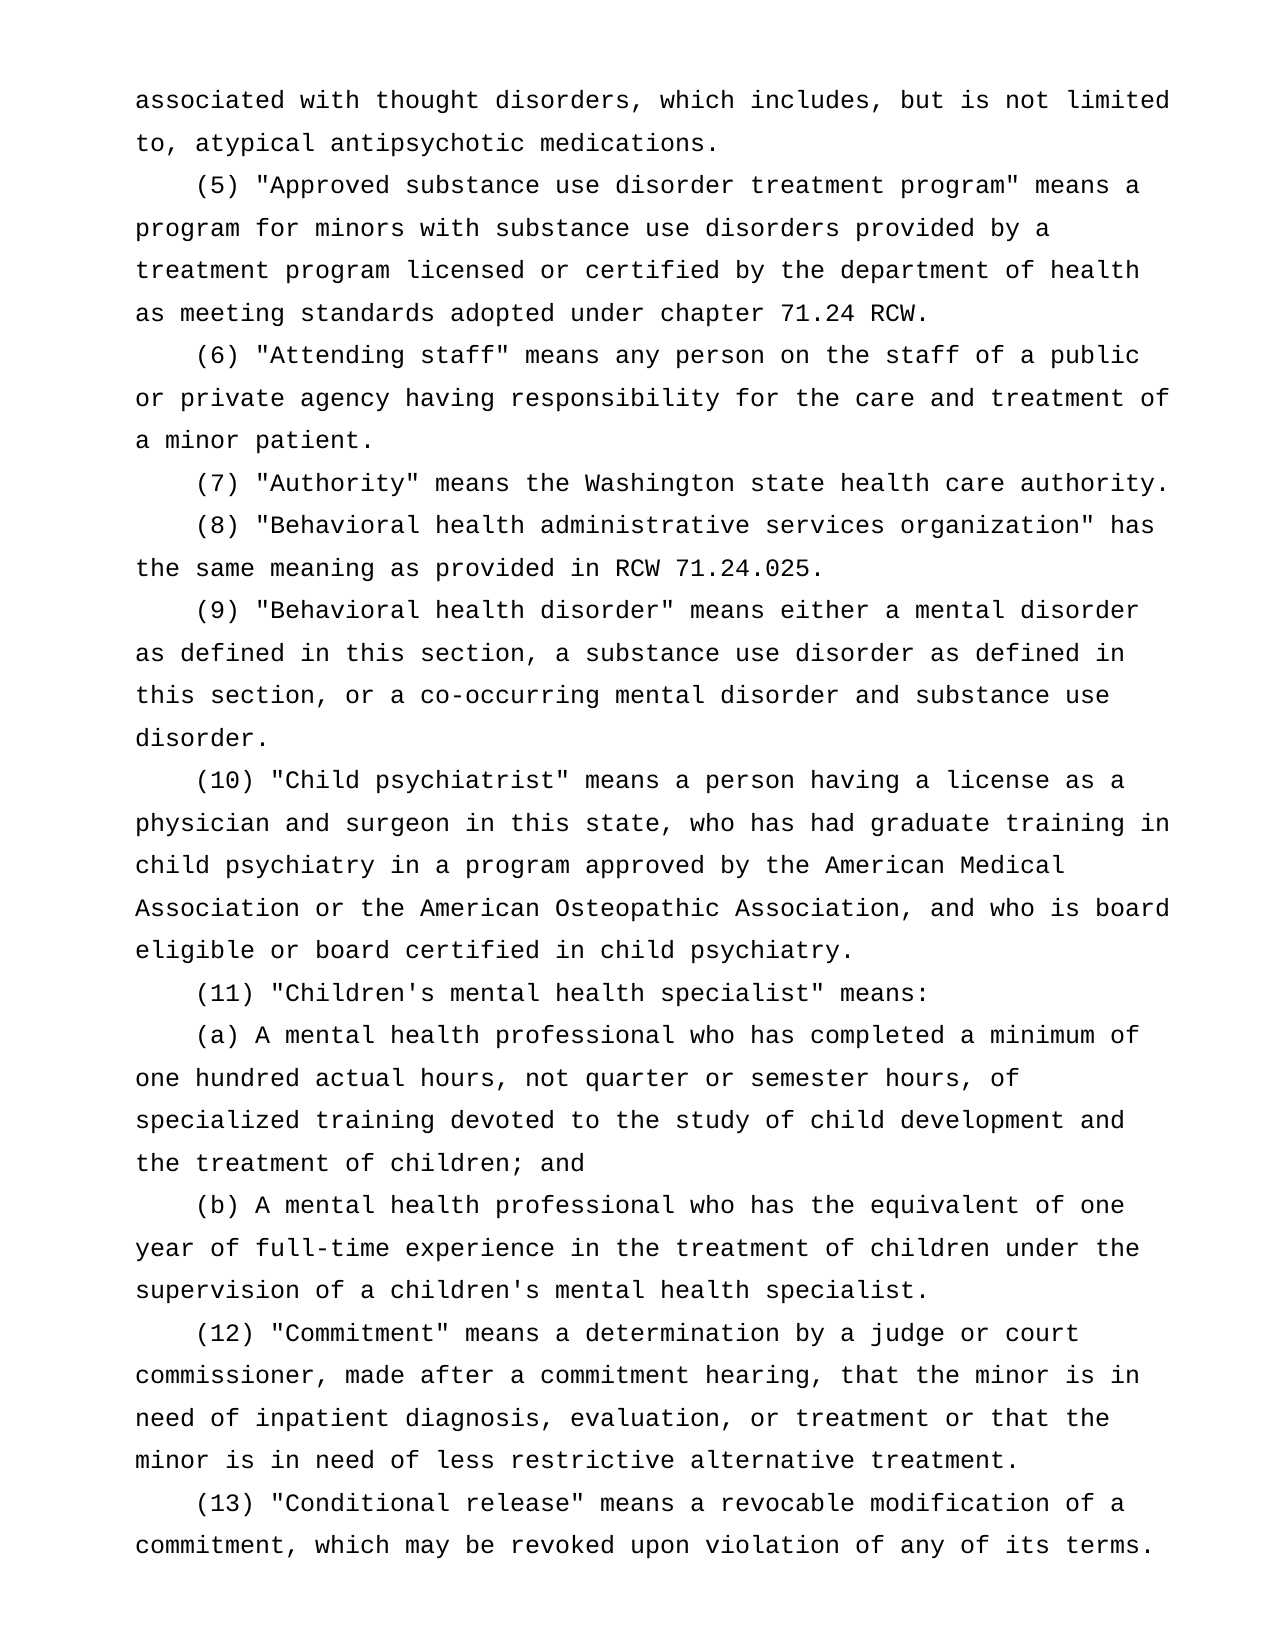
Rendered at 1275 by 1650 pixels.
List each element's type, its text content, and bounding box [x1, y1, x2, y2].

text (10) "Child psychiatrist" means a person having a license as a physician and surgeon in this state, who has had graduate training in child psychiatry in a program approved by the American Medical Association or the American Osteopathic Association, and who is board eligible or board certified in child psychiatry. [135, 755, 1170, 967]
text (13) "Conditional release" means a revocable modification of a commitment, which may be revoked upon violation of any of its terms. [135, 1477, 1170, 1562]
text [135, 75, 1170, 160]
text (8) "Behavioral health administrative services organization" has the same meaning as provided in RCW 71.24.025. [135, 500, 1170, 585]
text (12) "Commitment" means a determination by a judge or court commissioner, made after a commitment hearing, that the minor is in need of inpatient diagnosis, evaluation, or treatment or that the minor is in need of less restrictive alternative treatment. [135, 1307, 1170, 1477]
text (11) "Children's mental health specialist" means: [135, 967, 1170, 1010]
text (5) "Approved substance use disorder treatment program" means a program for minors with substance use disorders provided by a treatment program licensed or certified by the department of health as meeting standards adopted under chapter 71.24 RCW. [135, 160, 1170, 330]
text (9) "Behavioral health disorder" means either a mental disorder as defined in this section, a substance use disorder as defined in this section, or a co-occurring mental disorder and substance use disorder. [135, 585, 1170, 755]
text (a) A mental health professional who has completed a minimum of one hundred actual hours, not quarter or semester hours, of specialized training devoted to the study of child development and the treatment of children; and [135, 1010, 1170, 1180]
text (7) "Authority" means the Washington state health care authority. [135, 457, 1170, 500]
text (b) A mental health professional who has the equivalent of one year of full-time experience in the treatment of children under the supervision of a children's mental health specialist. [135, 1180, 1170, 1307]
text (6) "Attending staff" means any person on the staff of a public or private agency having responsibility for the care and treatment of a minor patient. [135, 330, 1170, 457]
